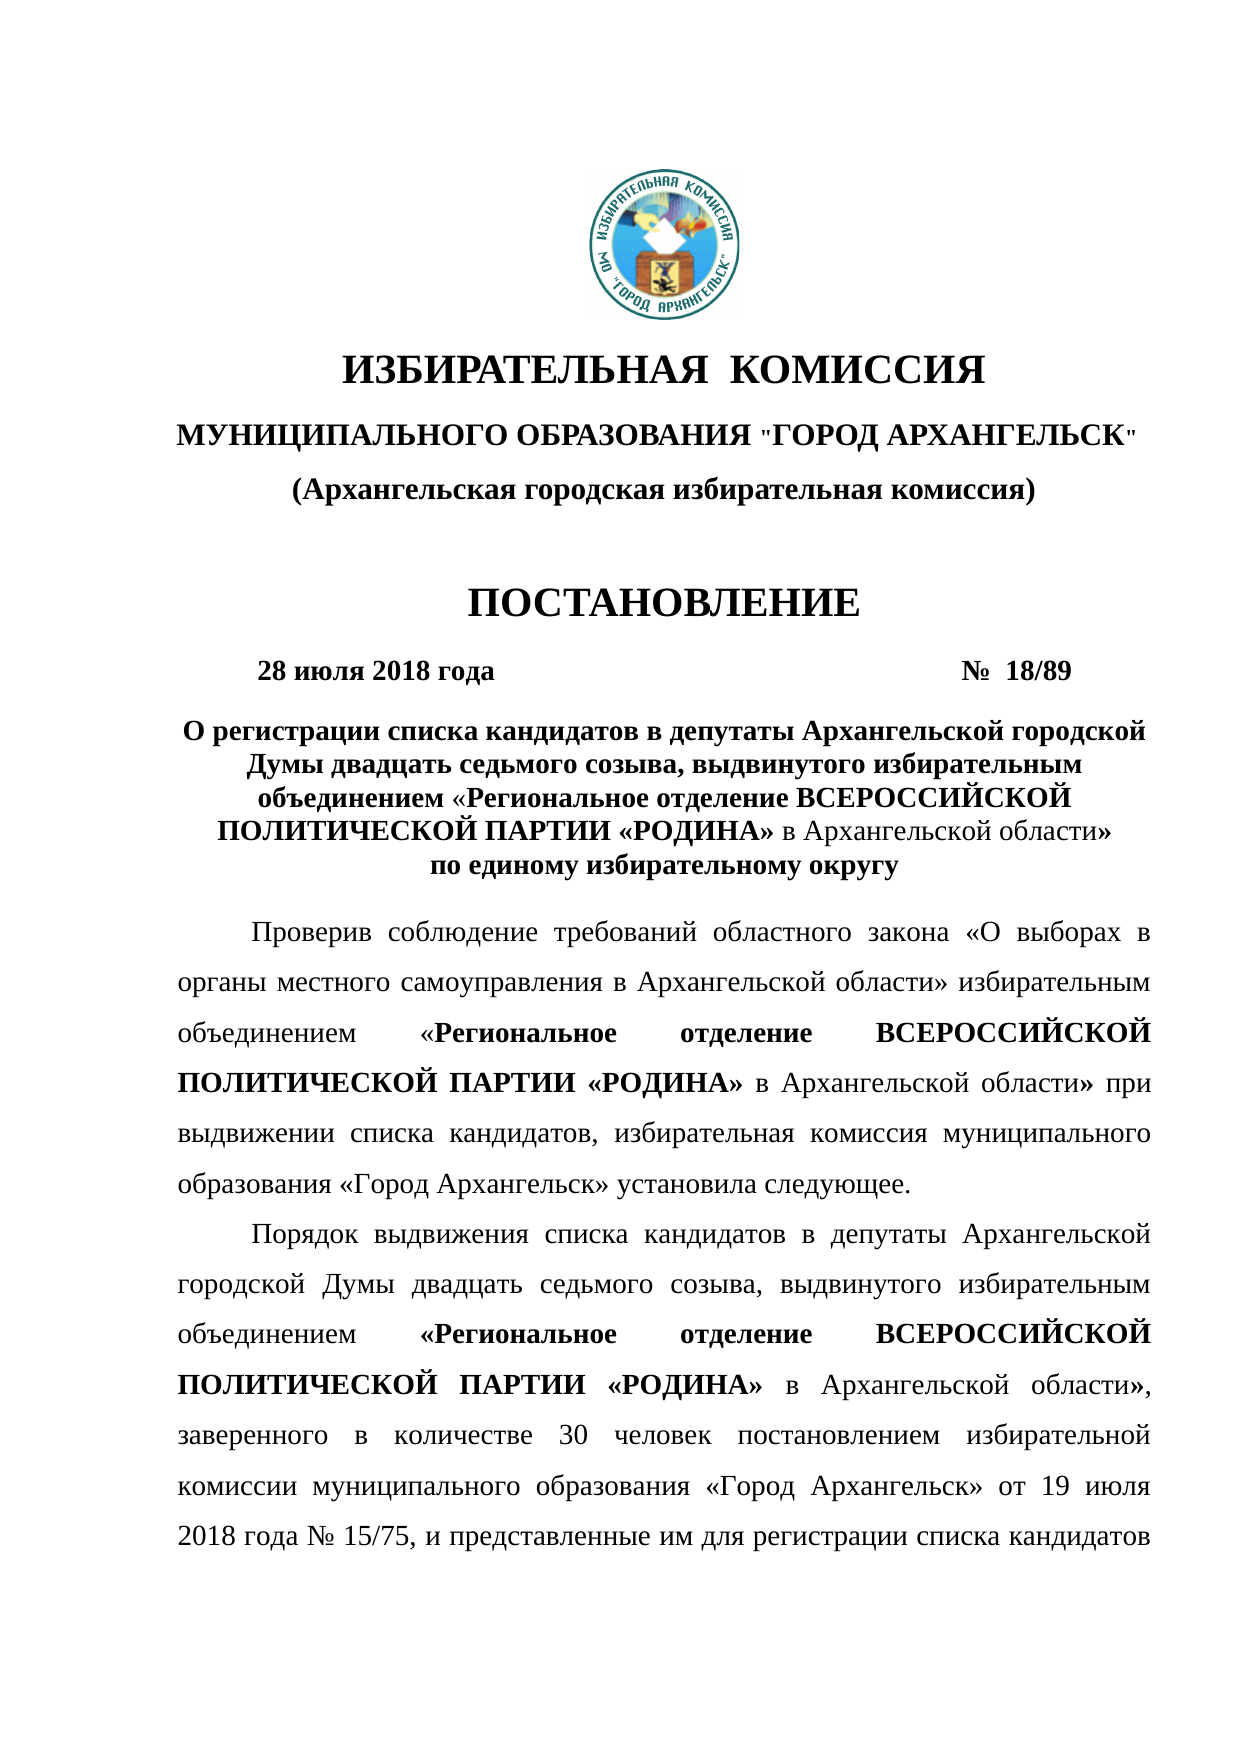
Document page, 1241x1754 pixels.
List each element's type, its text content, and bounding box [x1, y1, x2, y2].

text (Архангельская городская избирательная комиссия) [176, 470, 1152, 506]
text 28 июля 2018 года № 18/89 [177, 653, 1152, 687]
text МУНИЦИПАЛЬНОГО ОБРАЗОВАНИЯ "ГОРОД АРХАНГЕЛЬСК" [176, 416, 1152, 452]
text по единому избирательному округу [177, 847, 1152, 881]
picture [589, 169, 740, 320]
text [177, 1216, 1152, 1551]
text Проверив соблюдение требований областного закона «О выборах в органы местного самоуправления в Архангельской области» избирательным объединением «Региональное отделение ВСЕРОССИЙСКОЙ ПОЛИТИЧЕСКОЙ ПАРТИИ «РОДИНА» в Архангельской области» при выдвижении списка кандидатов, избирательная комиссия муниципального образования «Город Архангельск» установила следующее. [177, 914, 1152, 1199]
text ПОСТАНОВЛЕНИЕ [177, 578, 1152, 626]
text О регистрации списка кандидатов в депутаты Архангельской городской Думы двадцать седьмого созыва, выдвинутого избирательным объединением «Региональное отделение ВСЕРОССИЙСКОЙ ПОЛИТИЧЕСКОЙ ПАРТИИ «РОДИНА» в Архангельской области» [177, 713, 1152, 847]
text ИЗБИРАТЕЛЬНАЯ КОМИССИЯ [176, 344, 1152, 392]
